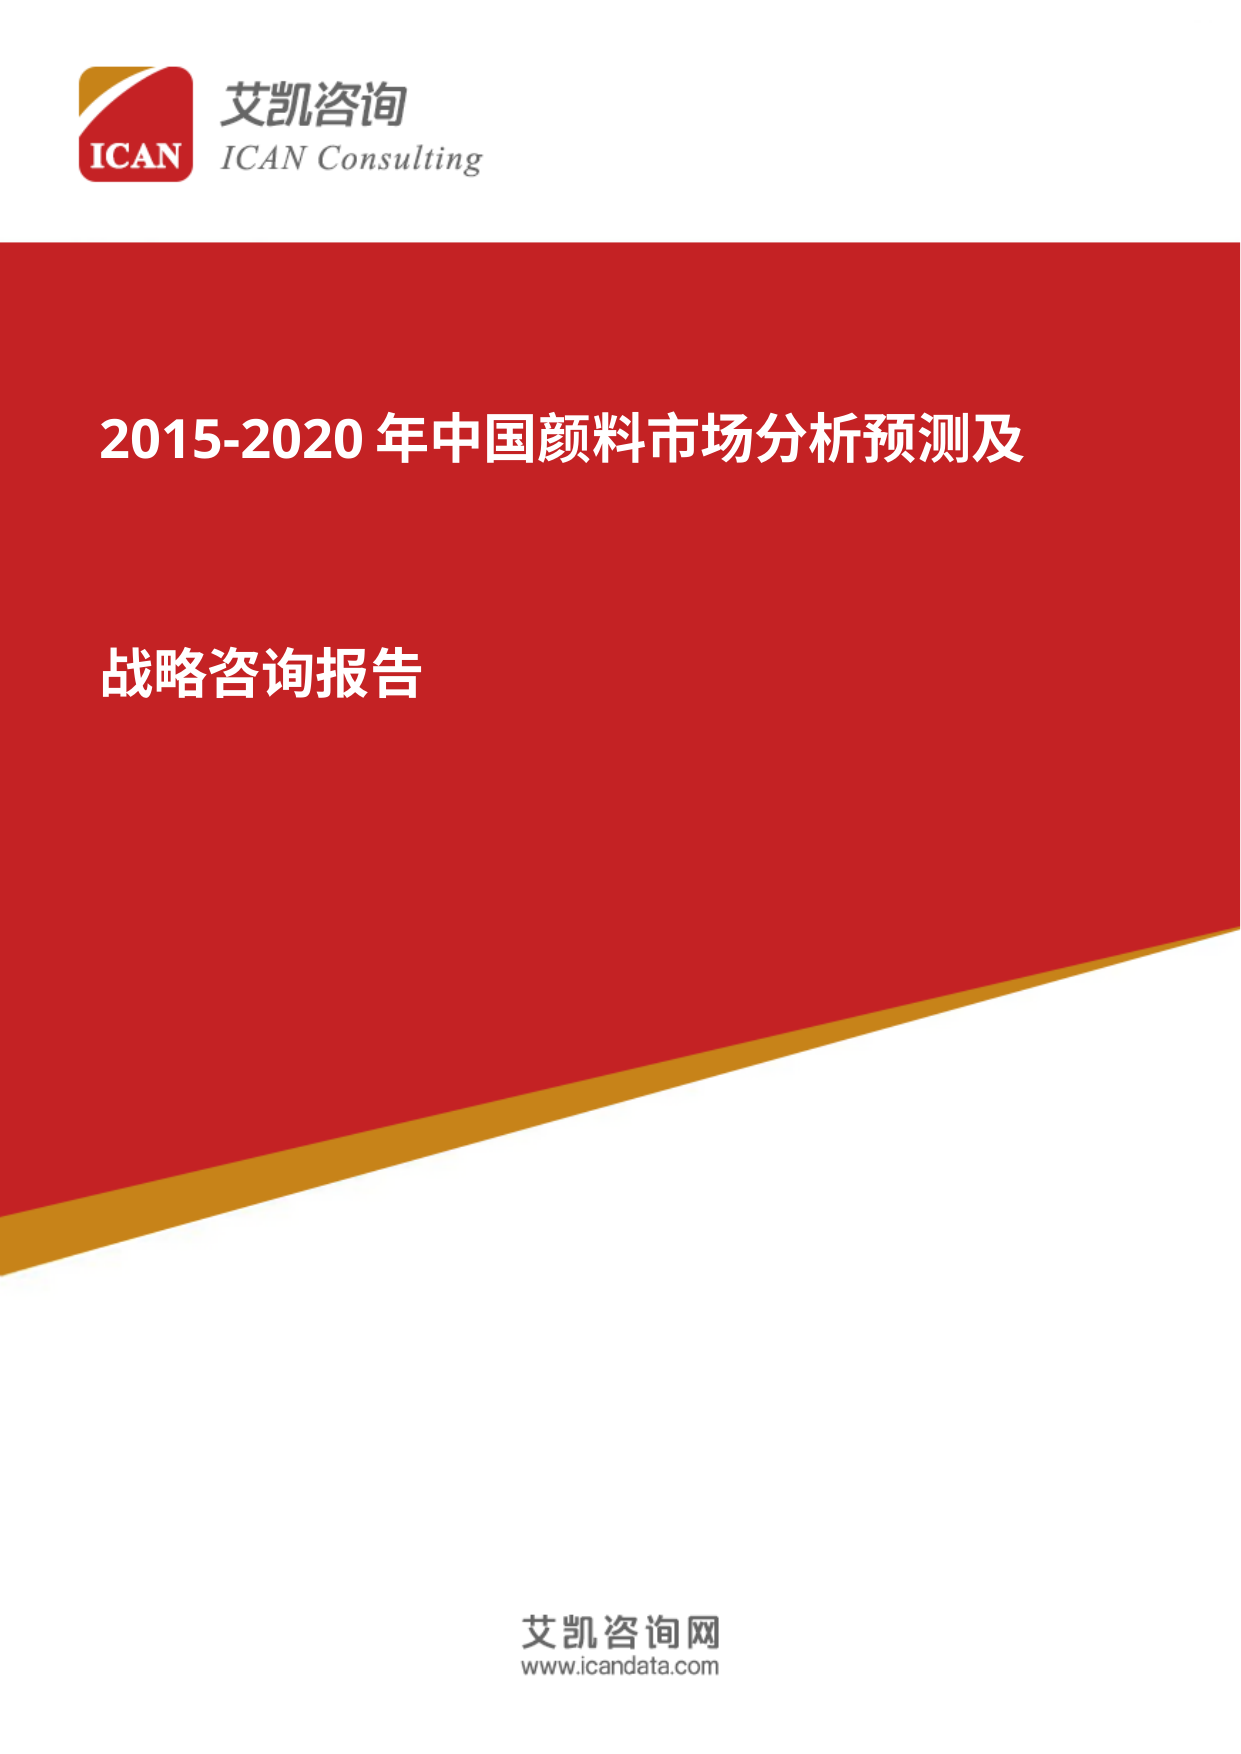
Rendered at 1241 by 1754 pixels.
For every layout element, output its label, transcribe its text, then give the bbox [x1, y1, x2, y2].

subtitle 2015-2020年中国颜料市场分析预测及战略咨询报告 [99, 386, 1053, 718]
picture [0, 5, 1241, 1754]
